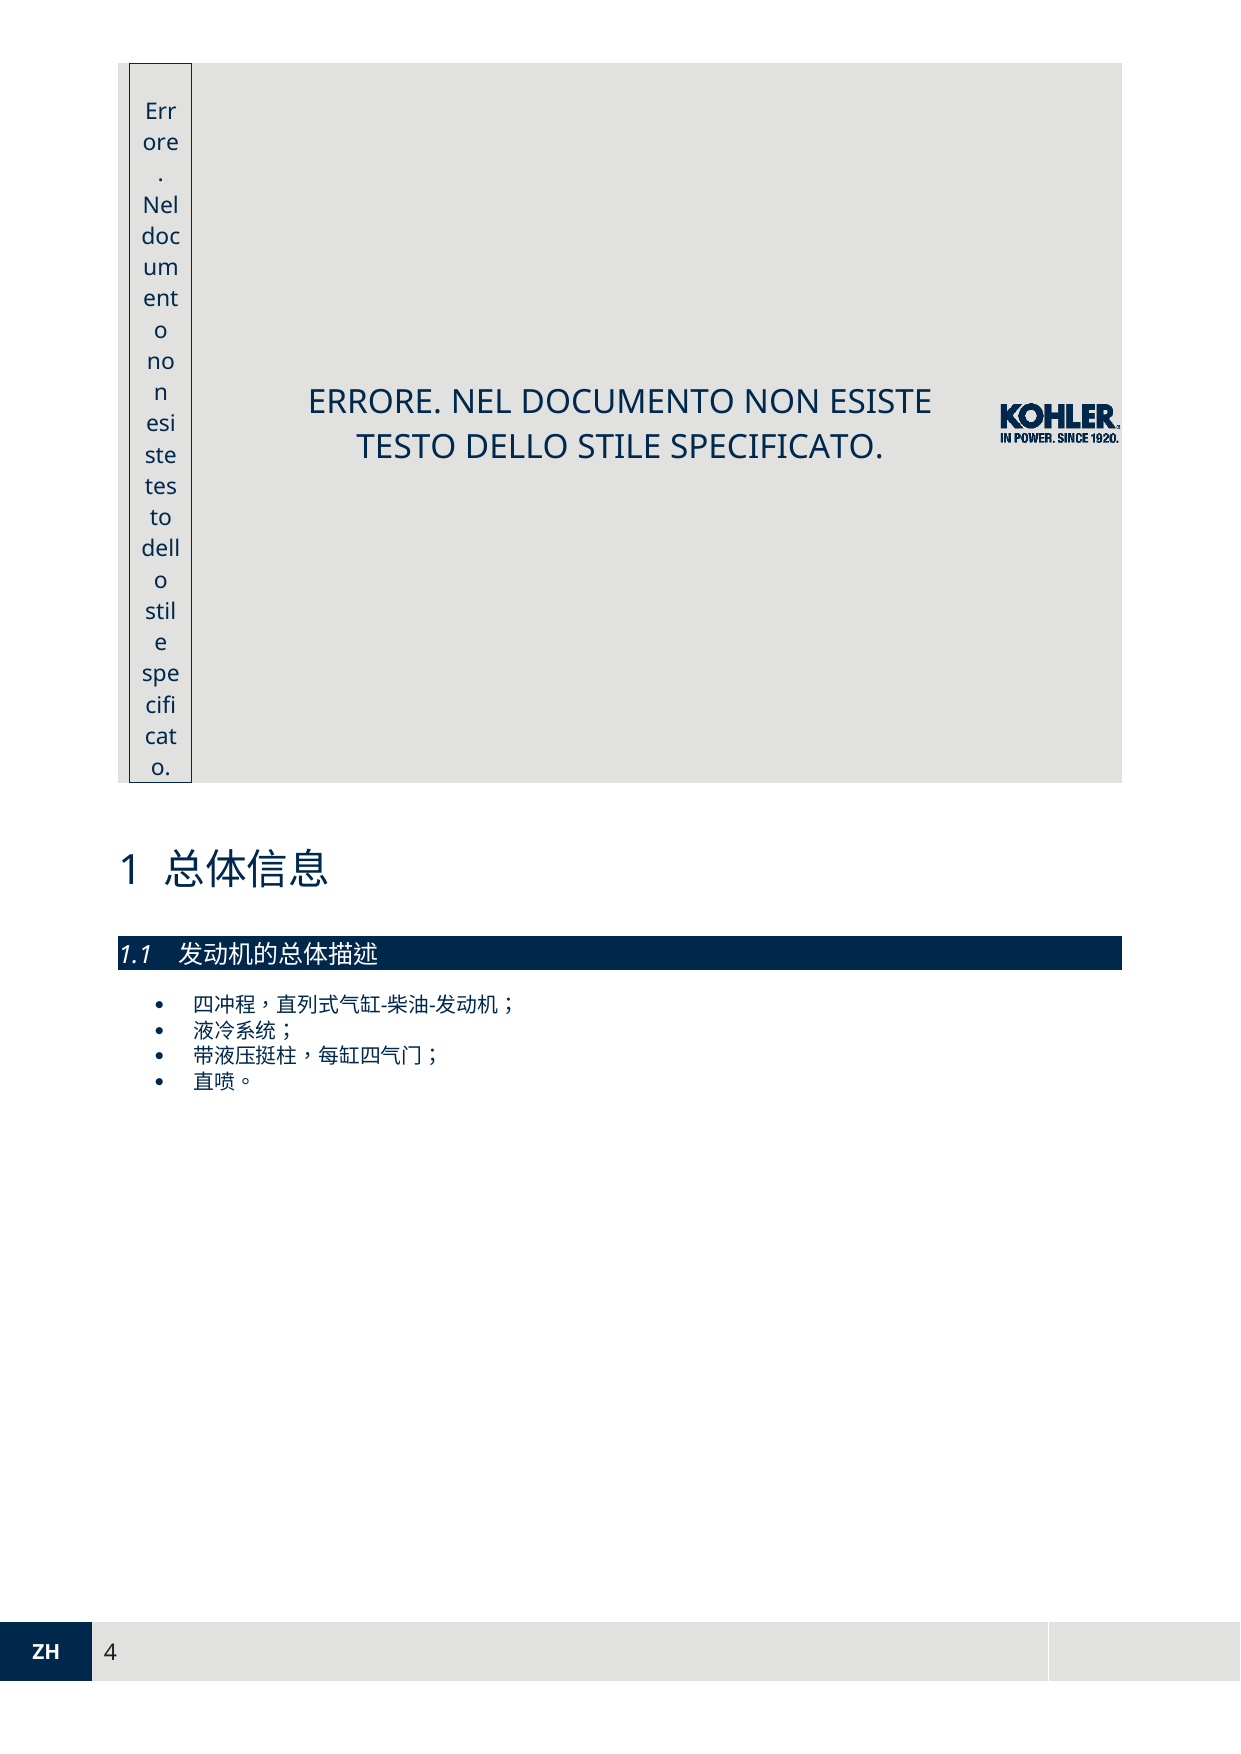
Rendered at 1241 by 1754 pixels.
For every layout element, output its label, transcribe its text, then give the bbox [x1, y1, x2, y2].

list 直喷。 [156, 1069, 1122, 1094]
subtitle 总体信息 [118, 840, 1122, 896]
list 四冲程，直列式气缸-柴油-发动机； [156, 990, 1122, 1018]
list 液冷系统； [156, 1018, 1122, 1043]
subtitle 发动机的总体描述 [118, 936, 1122, 970]
list 带液压挺柱，每缸四气门； [156, 1043, 1122, 1069]
picture [1000, 403, 1121, 443]
